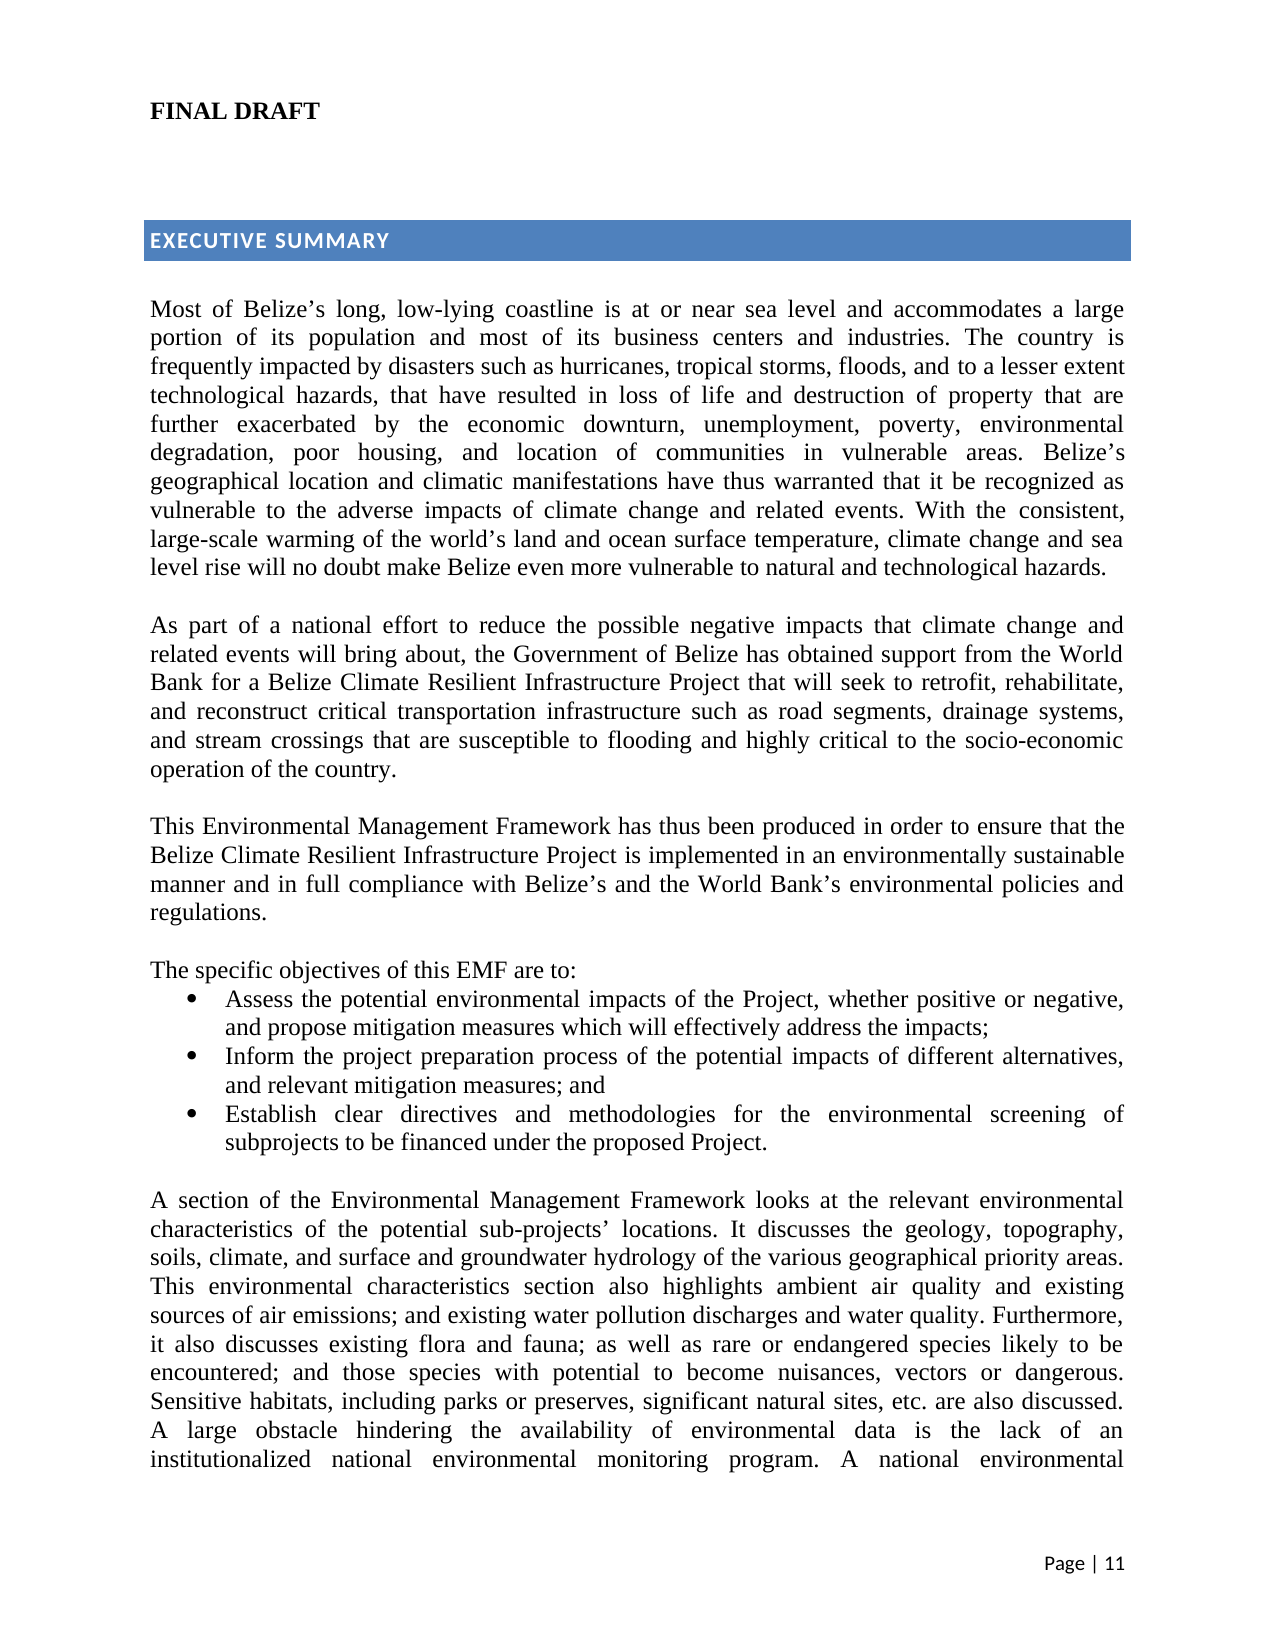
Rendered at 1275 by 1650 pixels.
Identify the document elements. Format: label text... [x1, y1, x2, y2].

text As part of a national effort to reduce the possible negative impacts that climate change and related events will bring about, the Government of Belize has obtained support from the World Bank for a Belize Climate Resilient Infrastructure Project that will seek to retrofit, rehabilitate, and reconstruct critical transportation infrastructure such as road segments, drainage systems, and stream crossings that are susceptible to flooding and highly critical to the socio-economic operation of the country. [150, 610, 1125, 782]
list Assess the potential environmental impacts of the Project, whether positive or negative, and propose mitigation measures which will effectively address the impacts; [187, 984, 1125, 1041]
text Most of Belize’s long, low-lying coastline is at or near sea level and accommodates a large portion of its population and most of its business centers and industries. The country is frequently impacted by disasters such as hurricanes, tropical storms, floods, and to a lesser extent technological hazards, that have resulted in loss of life and destruction of property that are further exacerbated by the economic downturn, unemployment, poverty, environmental degradation, poor housing, and location of communities in vulnerable areas. Belize’s geographical location and climatic manifestations have thus warranted that it be recognized as vulnerable to the adverse impacts of climate change and related events. With the consistent, large-scale warming of the world’s land and ocean surface temperature, climate change and sea level rise will no doubt make Belize even more vulnerable to natural and technological hazards. [150, 294, 1125, 581]
text The specific objectives of this EMF are to: [150, 955, 1125, 984]
text This Environmental Management Framework has thus been produced in order to ensure that the Belize Climate Resilient Infrastructure Project is implemented in an environmentally sustainable manner and in full compliance with Belize’s and the World Bank’s environmental policies and regulations. [150, 811, 1125, 926]
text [150, 1185, 1125, 1472]
subtitle Executive Summary [150, 227, 1125, 254]
list Establish clear directives and methodologies for the environmental screening of subprojects to be financed under the proposed Project. [187, 1099, 1125, 1156]
list Inform the project preparation process of the potential impacts of different alternatives, and relevant mitigation measures; and [187, 1041, 1125, 1099]
